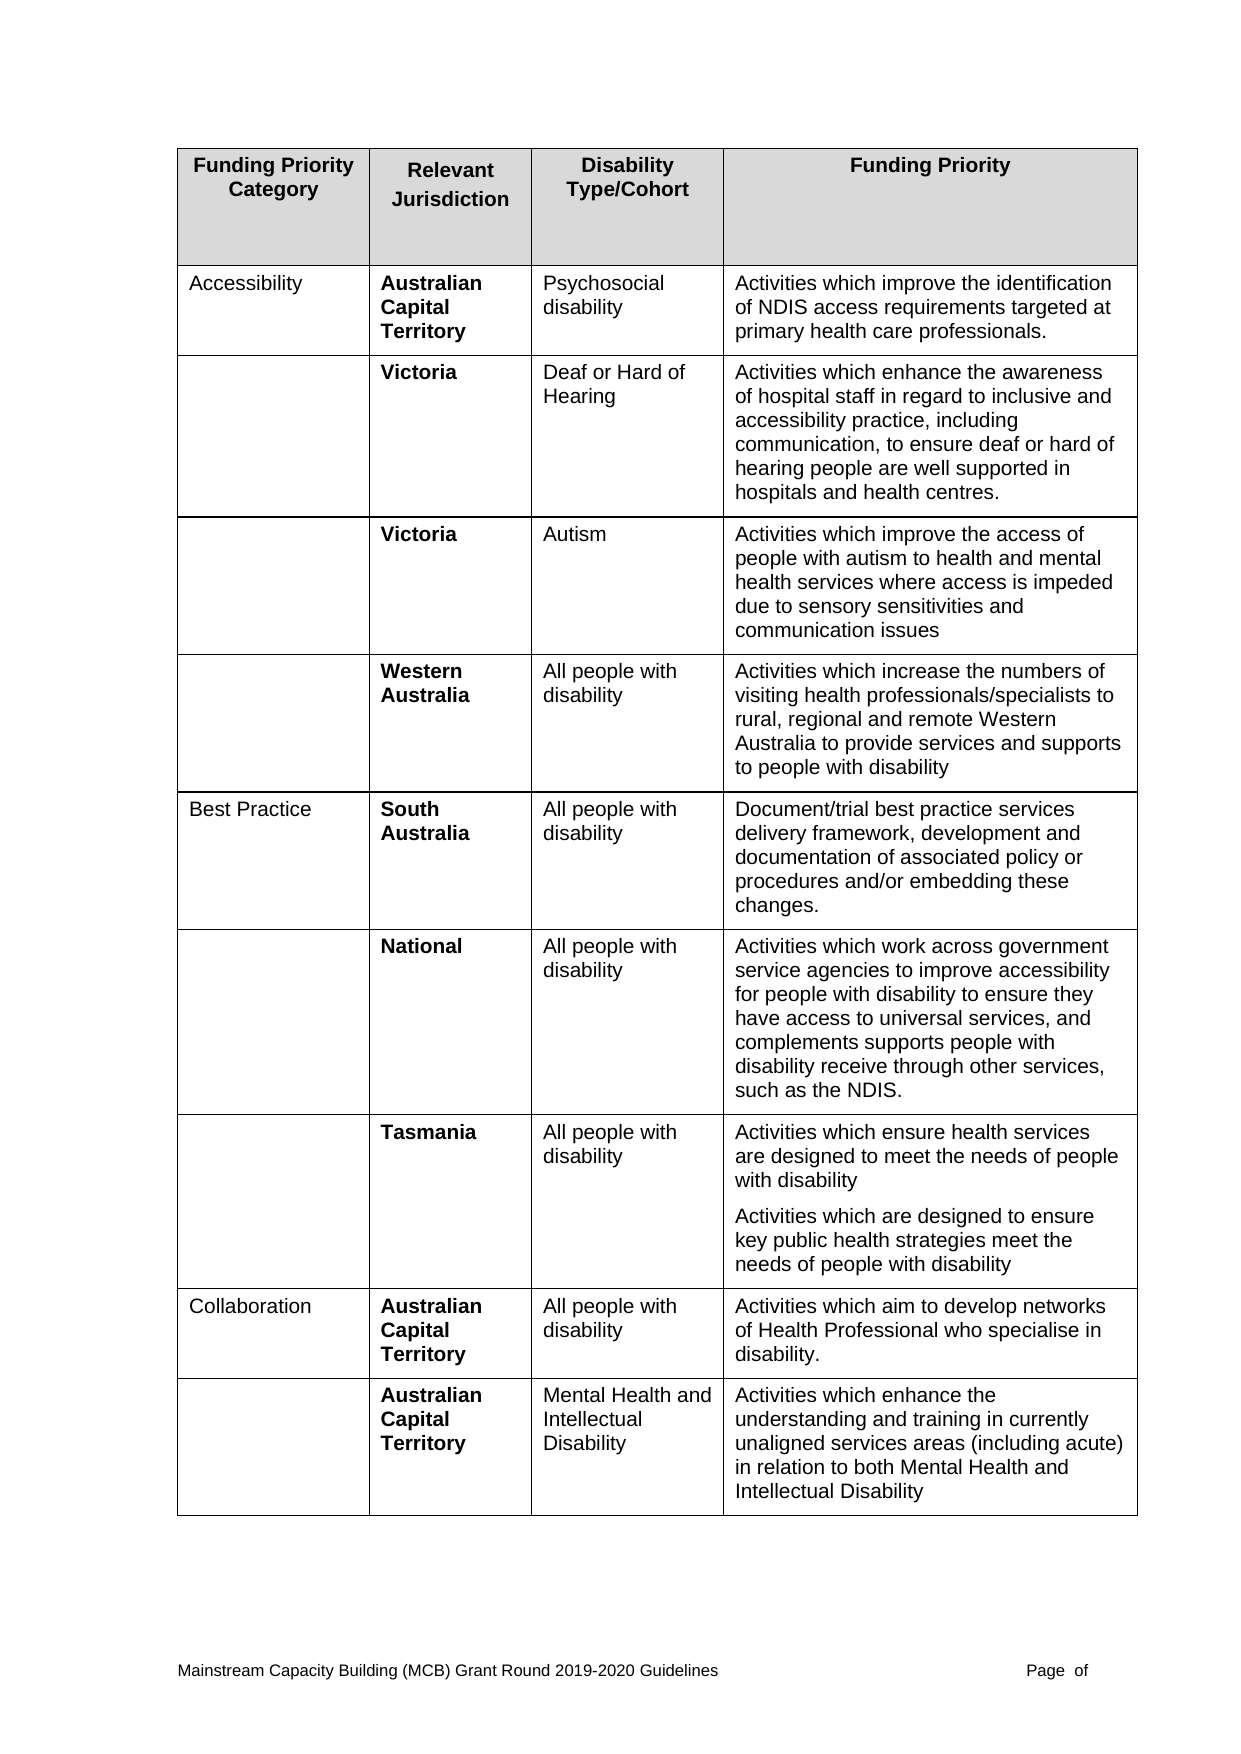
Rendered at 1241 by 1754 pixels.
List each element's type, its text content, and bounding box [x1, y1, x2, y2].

table_cell Collaboration [178, 1289, 369, 1378]
table_cell Activities which increase the numbers of visiting health professionals/specialists to rural, regional and remote Western Australia to provide services and supports to people with disability [724, 655, 1137, 791]
table_cell Australian Capital Territory [370, 1289, 531, 1378]
table_cell [178, 1115, 369, 1288]
table_header Funding Priority [724, 149, 1137, 265]
table_header Funding Priority Category [178, 149, 369, 265]
table_cell Psychosocial disability [532, 266, 723, 355]
table_cell Activities which improve the identification of NDIS access requirements targeted at primary health care professionals. [724, 266, 1137, 355]
table_cell Activities which aim to develop networks of Health Professional who specialise in disability. [724, 1289, 1137, 1378]
table_cell Autism [532, 518, 723, 654]
table_header Disability Type/Cohort [532, 149, 723, 265]
table_cell South Australia [370, 793, 531, 929]
table_cell [178, 1379, 369, 1515]
table_cell National [370, 930, 531, 1114]
table_cell Activities which improve the access of people with autism to health and mental health services where access is impeded due to sensory sensitivities and communication issues [724, 518, 1137, 654]
table_cell Accessibility [178, 266, 369, 355]
table_cell Activities which enhance the understanding and training in currently unaligned services areas (including acute) in relation to both Mental Health and Intellectual Disability [724, 1379, 1137, 1515]
table_cell [178, 356, 369, 516]
table_cell Australian Capital Territory [370, 1379, 531, 1515]
table_cell All people with disability [532, 793, 723, 929]
table_cell Activities which enhance the awareness of hospital staff in regard to inclusive and accessibility practice, including communication, to ensure deaf or hard of hearing people are well supported in hospitals and health centres. [724, 356, 1137, 516]
table_cell Activities which work across government service agencies to improve accessibility for people with disability to ensure they have access to universal services, and complements supports people with disability receive through other services, such as the NDIS. [724, 930, 1137, 1114]
table_cell Mental Health and Intellectual Disability [532, 1379, 723, 1515]
table_cell Activities which ensure health services are designed to meet the needs of people with disability Activities which are designed to ensure key public health strategies meet the needs of people with disability [724, 1115, 1137, 1288]
table_cell Deaf or Hard of Hearing [532, 356, 723, 516]
table_cell Western Australia [370, 655, 531, 791]
table_cell All people with disability [532, 655, 723, 791]
table_cell Best Practice [178, 793, 369, 929]
table_cell Australian Capital Territory [370, 266, 531, 355]
table_cell All people with disability [532, 1115, 723, 1288]
table_cell [178, 518, 369, 654]
table_cell All people with disability [532, 1289, 723, 1378]
table_cell Tasmania [370, 1115, 531, 1288]
table_cell All people with disability [532, 930, 723, 1114]
table_cell Document/trial best practice services delivery framework, development and documentation of associated policy or procedures and/or embedding these changes. [724, 793, 1137, 929]
table_cell [178, 930, 369, 1114]
table_header Relevant Jurisdiction [370, 149, 531, 265]
table_cell [178, 655, 369, 791]
table_cell Victoria [370, 518, 531, 654]
table_cell Victoria [370, 356, 531, 516]
